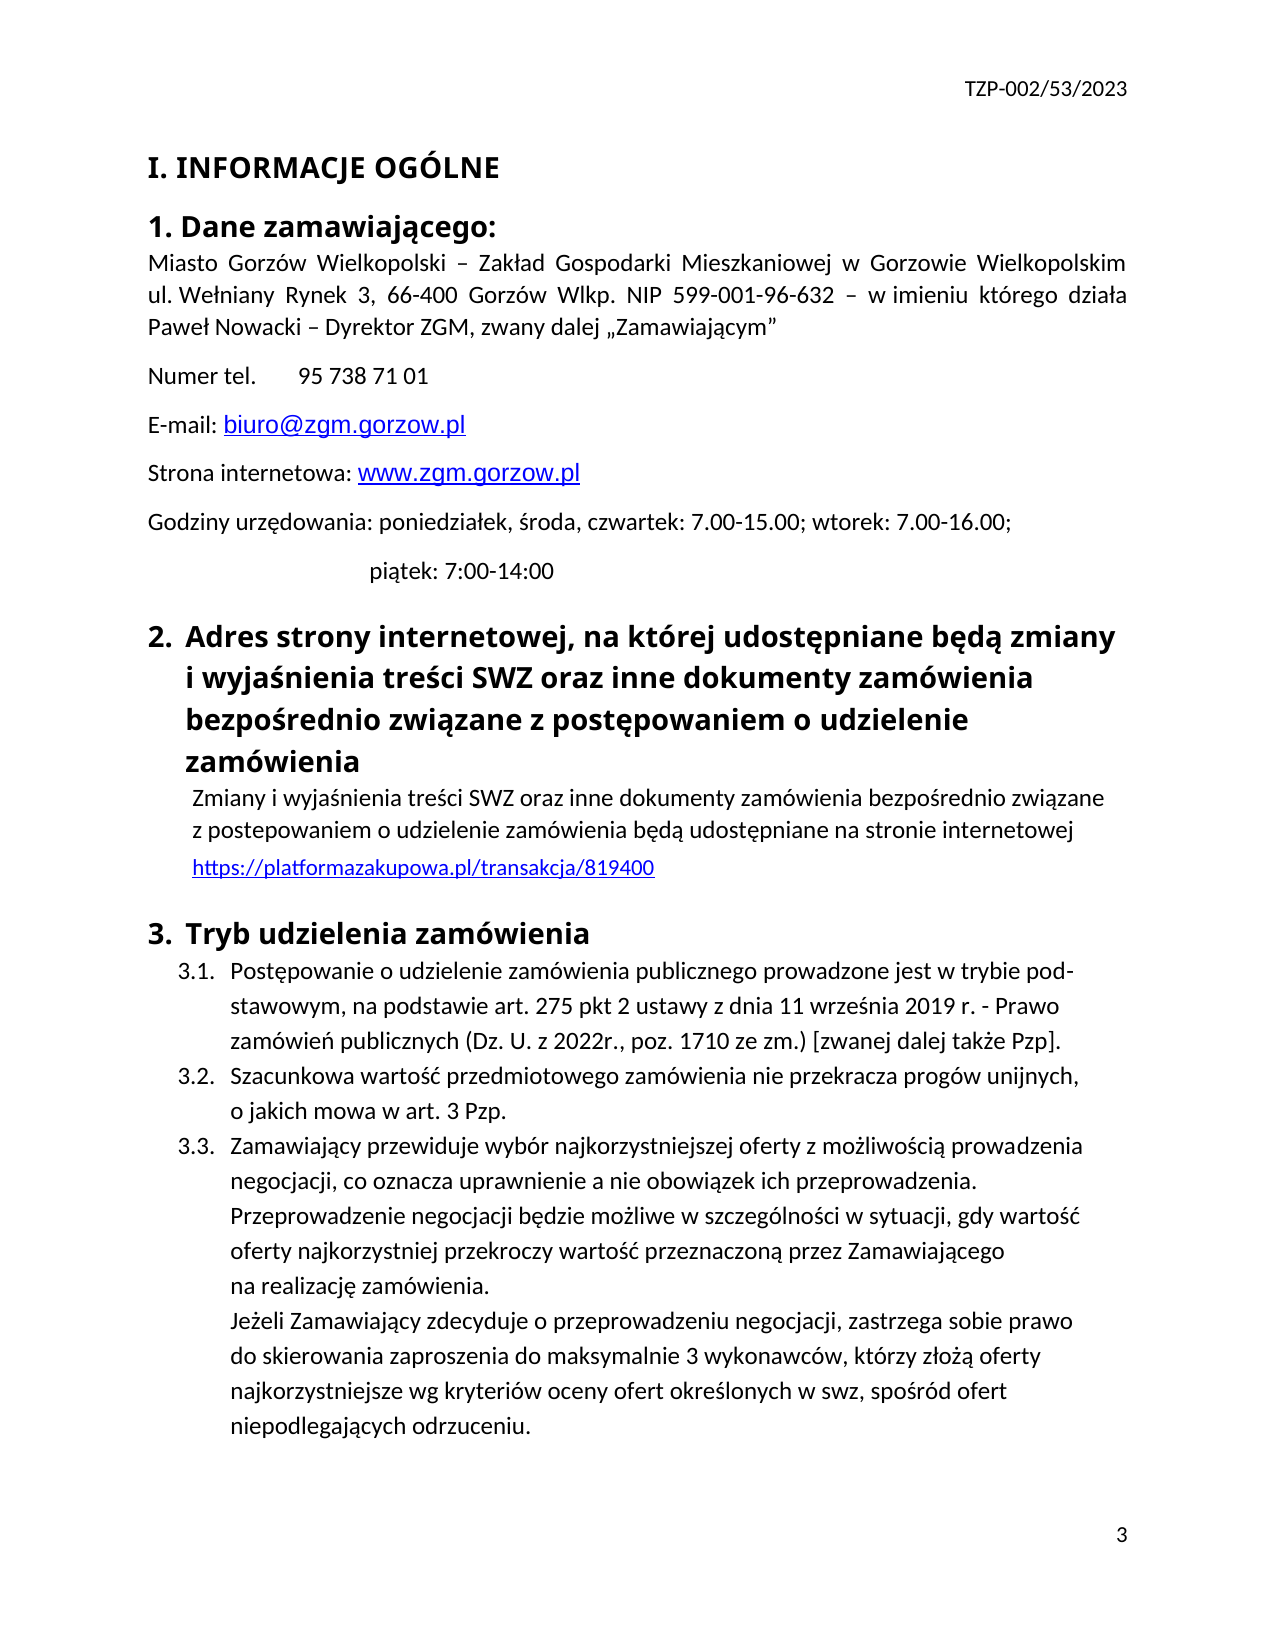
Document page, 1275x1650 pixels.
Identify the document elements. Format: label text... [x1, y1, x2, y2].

text Zmiany i wyjaśnienia treści SWZ oraz inne dokumenty zamówienia bezpośrednio związane z postepowaniem o udzielenie zamówienia będą udostępniane na stronie internetowej https://platformazakupowa.pl/transakcja/819400 [192, 783, 1127, 882]
text Miasto Gorzów Wielkopolski – Zakład Gospodarki Mieszkaniowej w Gorzowie Wielkopolskim ul. Wełniany Rynek 3, 66-400 Gorzów Wlkp. NIP 599-001-96-632 – w imieniu którego działa Paweł Nowacki – Dyrektor ZGM, zwany dalej „Zamawiającym” [148, 248, 1127, 342]
text Godziny urzędowania: poniedziałek, środa, czwartek: 7.00-15.00; wtorek: 7.00-16.00; [148, 506, 1127, 537]
text piątek: 7:00-14:00 [369, 555, 1127, 585]
text E-mail: biuro@zgm.gorzow.pl [148, 409, 1127, 439]
list Zamawiający przewiduje wybór najkorzystniejszej oferty z możliwością prowadzenia negocjacji, co oznacza uprawnienie a nie obowiązek ich przeprowadzenia. [177, 1130, 1127, 1196]
list Postępowanie o udzielenie zamówienia publicznego prowadzone jest w trybie podstawowym, na podstawie art. 275 pkt 2 ustawy z dnia 11 września 2019 r. - Prawo zamówień publicznych (Dz. U. z 2022r., poz. 1710 ze zm.) [zwanej dalej także Pzp]. [177, 955, 1127, 1056]
subtitle 1. Dane zamawiającego: [148, 206, 1127, 246]
subtitle Adres strony internetowej, na której udostępniane będą zmiany i wyjaśnienia treści SWZ oraz inne dokumenty zamówienia bezpośrednio związane z postępowaniem o udzielenie zamówienia [148, 616, 1127, 781]
list Szacunkowa wartość przedmiotowego zamówienia nie przekracza progów unijnych, o jakich mowa w art. 3 Pzp. [177, 1060, 1127, 1126]
subtitle Tryb udzielenia zamówienia [148, 913, 1127, 953]
text Numer tel. 95 738 71 01 [148, 360, 1127, 391]
subtitle I. Informacje ogólne [148, 148, 1127, 187]
list Przeprowadzenie negocjacji będzie możliwe w szczególności w sytuacji, gdy wartość oferty najkorzystniej przekroczy wartość przeznaczoną przez Zamawiającego na realizację zamówienia. [230, 1200, 1127, 1301]
text Strona internetowa: www.zgm.gorzow.pl [148, 457, 1127, 488]
list Jeżeli Zamawiający zdecyduje o przeprowadzeniu negocjacji, zastrzega sobie prawo do skierowania zaproszenia do maksymalnie 3 wykonawców, którzy złożą oferty najkorzystniejsze wg kryteriów oceny ofert określonych w swz, spośród ofert niepodlegających odrzuceniu. [230, 1305, 1127, 1441]
